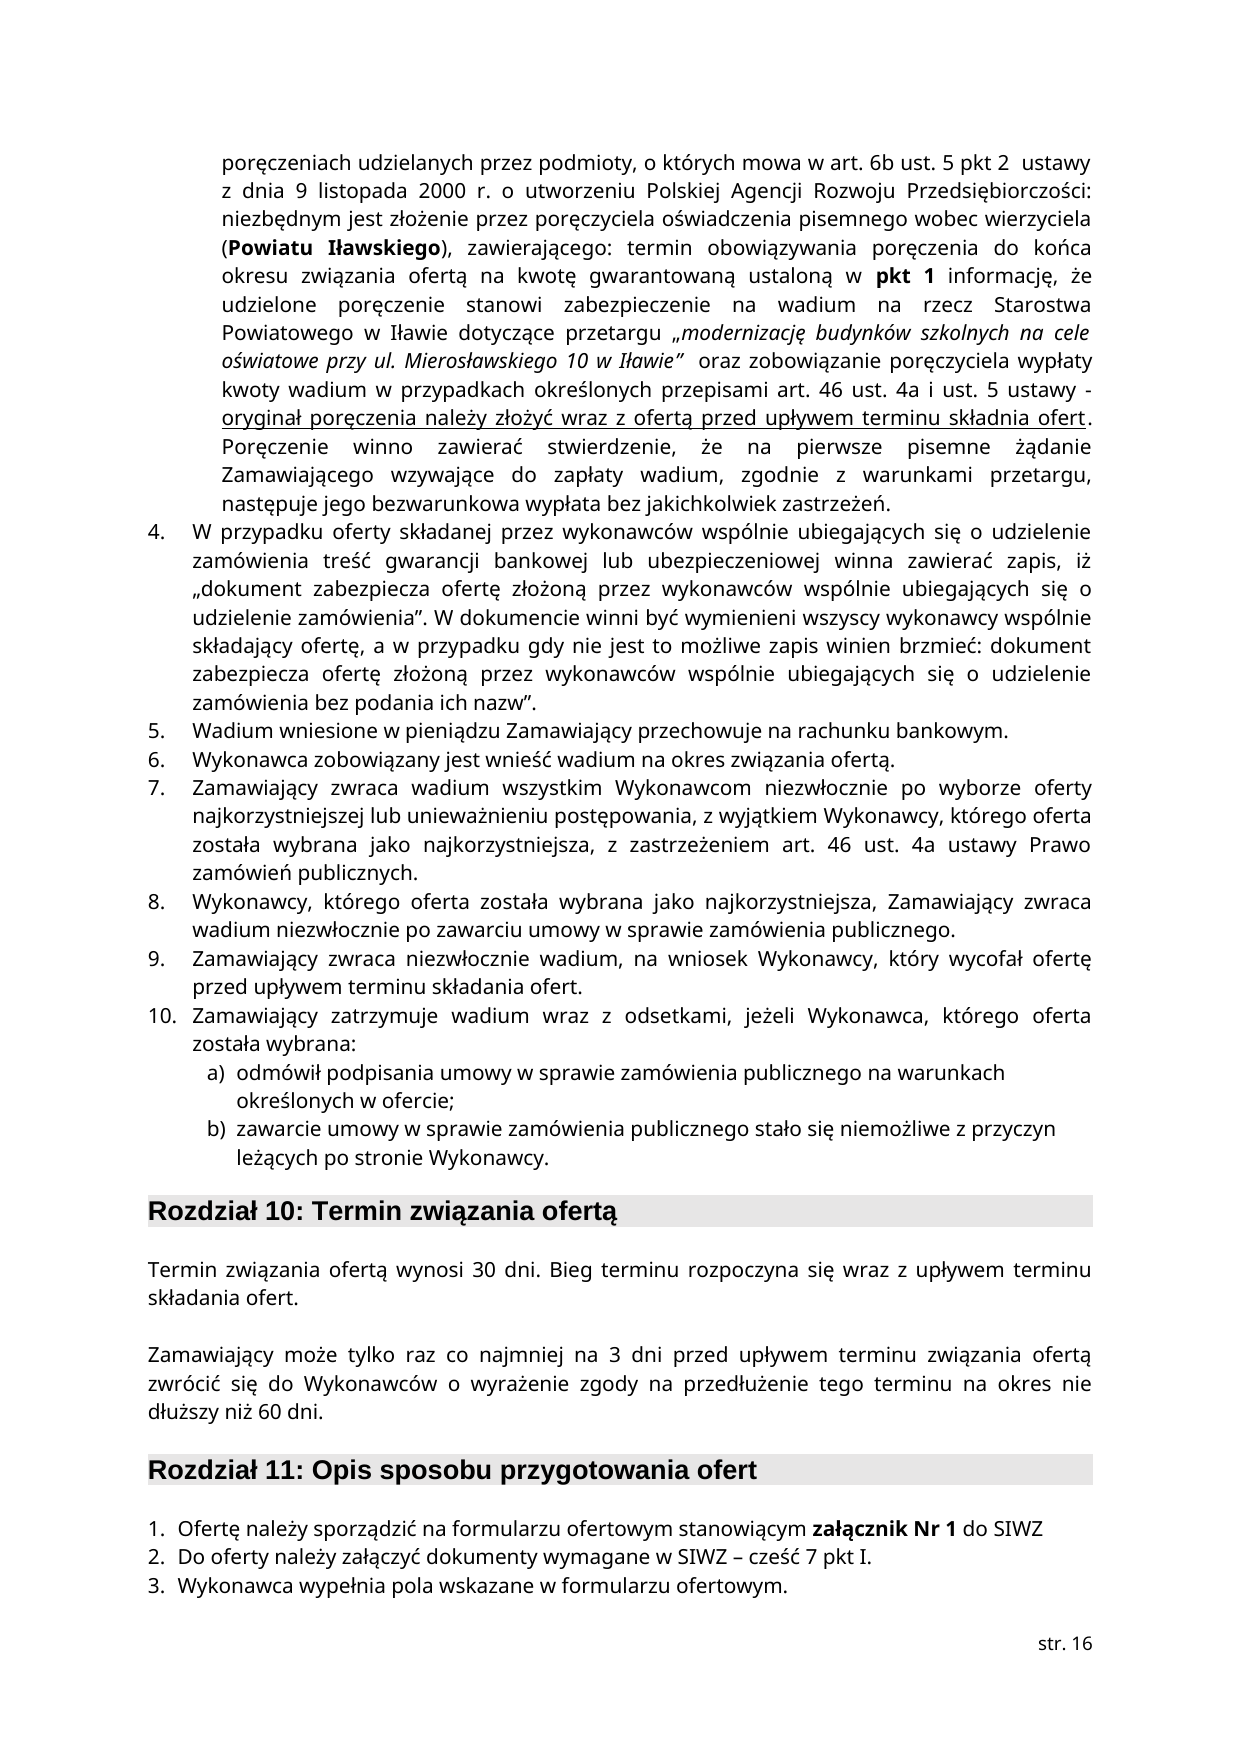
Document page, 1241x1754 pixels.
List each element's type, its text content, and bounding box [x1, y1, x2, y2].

list Wadium wniesione w pieniądzu Zamawiający przechowuje na rachunku bankowym. [148, 716, 1093, 745]
list Ofertę należy sporządzić na formularzu ofertowym stanowiącym załącznik Nr 1 do SIWZ [148, 1514, 1093, 1542]
list zawarcie umowy w sprawie zamówienia publicznego stało się niemożliwe z przyczyn leżących po stronie Wykonawcy. [207, 1114, 1093, 1171]
list Zamawiający zwraca wadium wszystkim Wykonawcom niezwłocznie po wyborze oferty najkorzystniejszej lub unieważnieniu postępowania, z wyjątkiem Wykonawcy, którego oferta została wybrana jako najkorzystniejsza, z zastrzeżeniem art. 46 ust. 4a ustawy Prawo zamówień publicznych. [148, 773, 1093, 887]
list Do oferty należy załączyć dokumenty wymagane w SIWZ – cześć 7 pkt I. [148, 1542, 1093, 1571]
list Zamawiający zwraca niezwłocznie wadium, na wniosek Wykonawcy, który wycofał ofertę przed upływem terminu składania ofert. [148, 944, 1093, 1001]
subtitle Rozdział 10: Termin związania ofertą [148, 1195, 1093, 1227]
list Wykonawca zobowiązany jest wnieść wadium na okres związania ofertą. [148, 745, 1093, 773]
subtitle Rozdział 11: Opis sposobu przygotowania ofert [148, 1454, 1093, 1485]
list Wykonawcy, którego oferta została wybrana jako najkorzystniejsza, Zamawiający zwraca wadium niezwłocznie po zawarciu umowy w sprawie zamówienia publicznego. [148, 887, 1093, 944]
list Zamawiający zatrzymuje wadium wraz z odsetkami, jeżeli Wykonawca, którego oferta została wybrana: [148, 1001, 1093, 1058]
list odmówił podpisania umowy w sprawie zamówienia publicznego na warunkach określonych w ofercie; [207, 1058, 1093, 1114]
list Wykonawca wypełnia pola wskazane w formularzu ofertowym. [148, 1571, 1093, 1599]
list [192, 148, 1093, 517]
text Zamawiający może tylko raz co najmniej na 3 dni przed upływem terminu związania ofertą zwrócić się do Wykonawców o wyrażenie zgody na przedłużenie tego terminu na okres nie dłuższy niż 60 dni. [148, 1340, 1093, 1426]
list W przypadku oferty składanej przez wykonawców wspólnie ubiegających się o udzielenie zamówienia treść gwarancji bankowej lub ubezpieczeniowej winna zawierać zapis, iż „dokument zabezpiecza ofertę złożoną przez wykonawców wspólnie ubiegających się o udzielenie zamówienia”. W dokumencie winni być wymienieni wszyscy wykonawcy wspólnie składający ofertę, a w przypadku gdy nie jest to możliwe zapis winien brzmieć: dokument zabezpiecza ofertę złożoną przez wykonawców wspólnie ubiegających się o udzielenie zamówienia bez podania ich nazw”. [148, 517, 1093, 716]
text Termin związania ofertą wynosi 30 dni. Bieg terminu rozpoczyna się wraz z upływem terminu składania ofert. [148, 1255, 1093, 1312]
